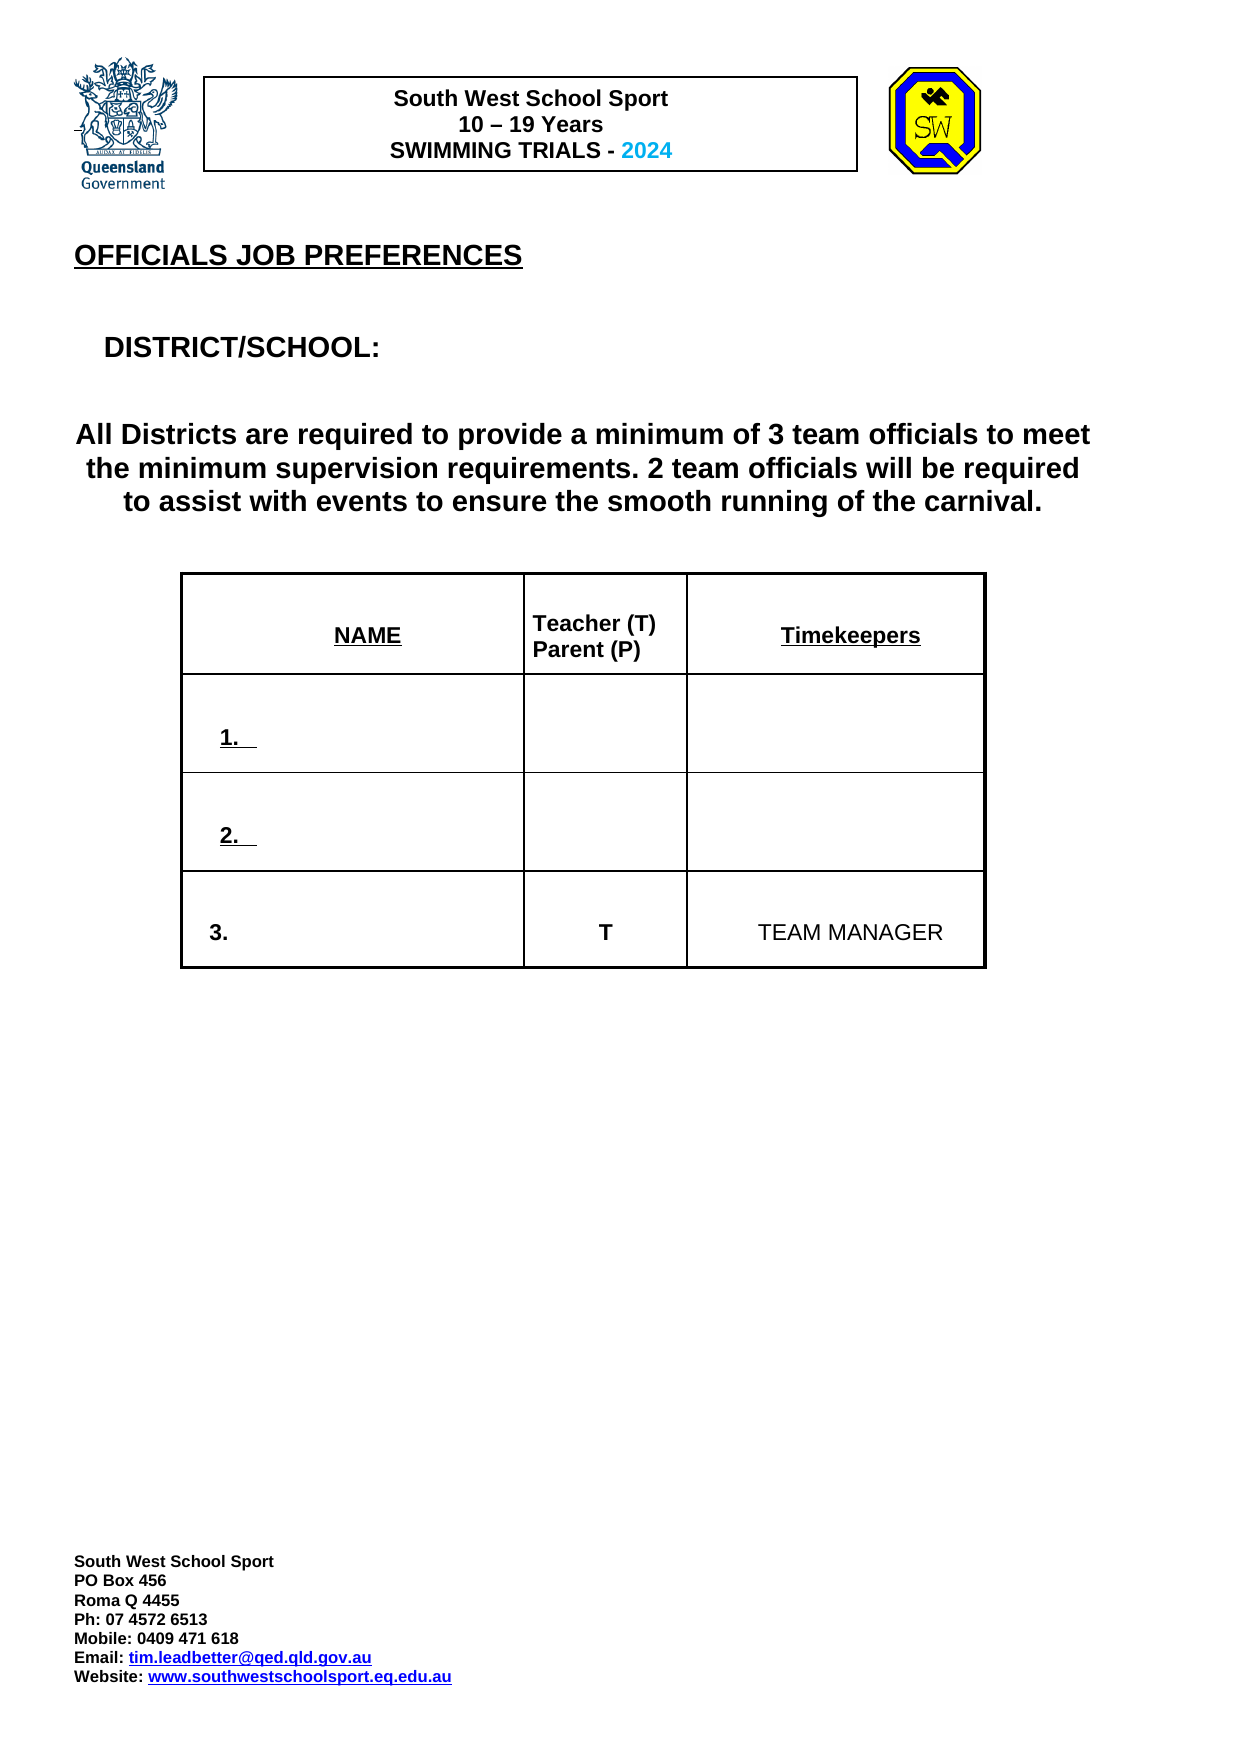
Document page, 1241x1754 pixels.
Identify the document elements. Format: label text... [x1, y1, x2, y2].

table_header NAME [183, 575, 523, 673]
table_cell [688, 773, 983, 870]
text OFFICIALS JOB PREFERENCES [74, 238, 1093, 271]
picture [73, 57, 178, 189]
table_cell TEAM MANAGER [688, 872, 983, 966]
table_cell [183, 773, 523, 870]
text DISTRICT/SCHOOL: [74, 330, 1093, 363]
table_cell [525, 675, 686, 772]
table_header Teacher (T) Parent (P) [525, 575, 686, 673]
table_header Timekeepers [688, 575, 983, 673]
picture [888, 66, 982, 175]
table_cell [183, 675, 523, 772]
table_cell T [525, 872, 686, 966]
table_cell [525, 773, 686, 870]
table_cell [688, 675, 983, 772]
text All Districts are required to provide a minimum of 3 team officials to meet the minimum supervision requirements. 2 team officials will be required to assist with events to ensure the smooth running of the carnival. [74, 417, 1093, 518]
table_cell 3. [183, 872, 523, 966]
